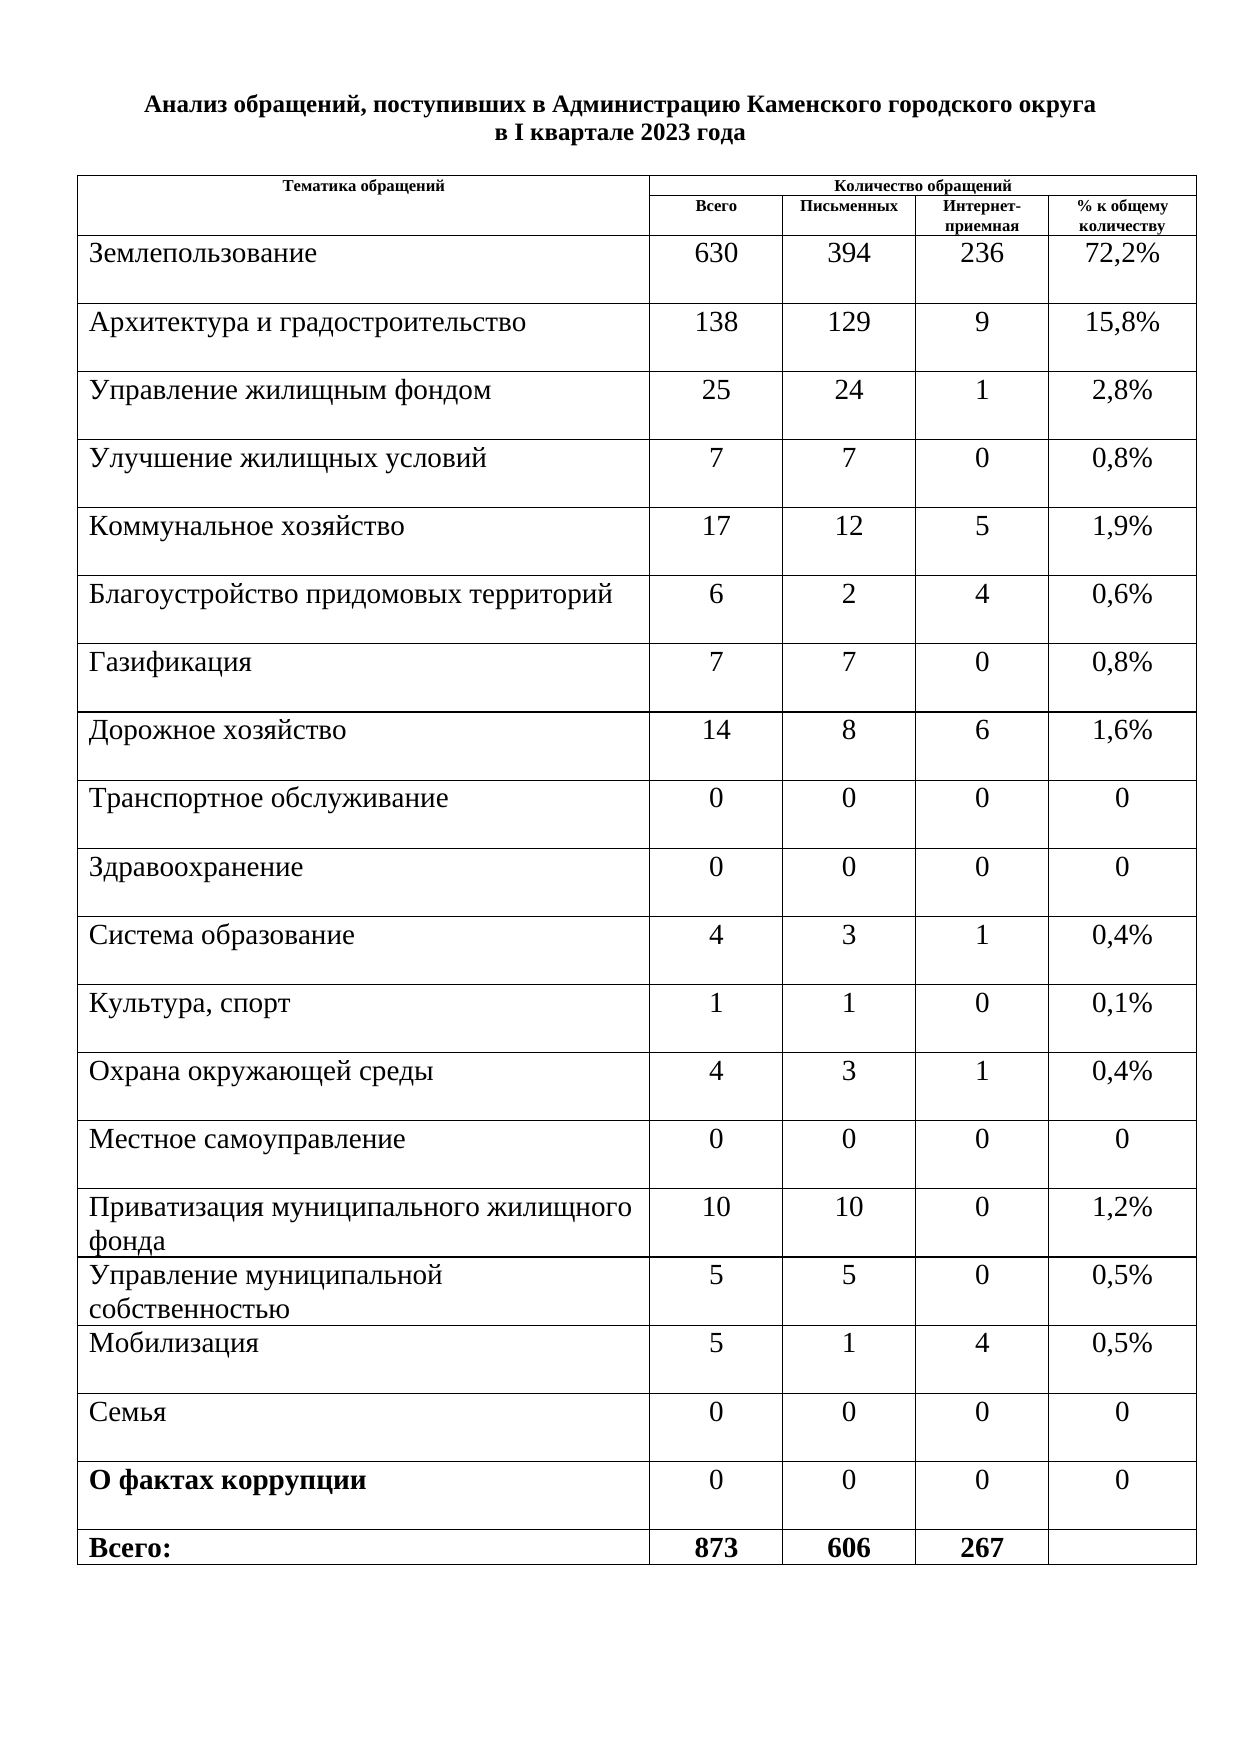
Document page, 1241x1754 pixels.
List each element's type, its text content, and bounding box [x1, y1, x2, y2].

table_cell % к общему количеству [1049, 196, 1196, 234]
table_cell 17 [650, 508, 782, 575]
table_cell 0 [916, 849, 1048, 916]
table_cell 0,6% [1049, 576, 1196, 643]
table_cell 0,1% [1049, 985, 1196, 1052]
table_cell 394 [783, 236, 915, 303]
table_cell 0 [783, 1462, 915, 1529]
table_cell 0 [916, 644, 1048, 711]
table_cell Здравоохранение [78, 849, 649, 916]
table_cell 0 [1049, 1394, 1196, 1461]
table_cell 3 [783, 917, 915, 984]
table_cell 4 [650, 1053, 782, 1120]
table_cell 0 [650, 1462, 782, 1529]
table_cell 0 [783, 1121, 915, 1188]
table_cell 0 [1049, 849, 1196, 916]
table_cell 0 [916, 1394, 1048, 1461]
table_cell Землепользование [78, 236, 649, 303]
table_cell 0 [916, 1462, 1048, 1529]
table_cell 9 [916, 304, 1048, 371]
table_cell Охрана окружающей среды [78, 1053, 649, 1120]
table_cell 7 [783, 440, 915, 507]
table_cell 14 [650, 713, 782, 779]
table_cell 4 [916, 1326, 1048, 1393]
table_cell Письменных [783, 196, 915, 234]
table_cell 873 [650, 1530, 782, 1563]
table_cell 2 [783, 576, 915, 643]
table_cell Дорожное хозяйство [78, 713, 649, 779]
table_cell 5 [650, 1258, 782, 1324]
table_cell Транспортное обслуживание [78, 781, 649, 848]
table_cell О фактах коррупции [78, 1462, 649, 1529]
table_cell Благоустройство придомовых территорий [78, 576, 649, 643]
table_cell 15,8% [1049, 304, 1196, 371]
table_cell 12 [783, 508, 915, 575]
table_cell Интернет-приемная [916, 196, 1048, 234]
table_cell 5 [783, 1258, 915, 1324]
table_cell 1 [783, 1326, 915, 1393]
table_cell 1 [916, 1053, 1048, 1120]
table_header Количество обращений [650, 176, 1196, 195]
table_cell 0 [1049, 781, 1196, 848]
table_cell 3 [783, 1053, 915, 1120]
table_cell 1,9% [1049, 508, 1196, 575]
table_cell 10 [783, 1189, 915, 1256]
table_cell Семья [78, 1394, 649, 1461]
table_cell 5 [650, 1326, 782, 1393]
table_cell 1,2% [1049, 1189, 1196, 1256]
table_cell 2,8% [1049, 372, 1196, 439]
table_cell 0 [650, 849, 782, 916]
table_cell 0,5% [1049, 1258, 1196, 1324]
table_cell 0 [650, 1394, 782, 1461]
text в I квартале 2023 года [89, 117, 1152, 146]
table_cell Местное самоуправление [78, 1121, 649, 1188]
table_cell 0,5% [1049, 1326, 1196, 1393]
table_cell 129 [783, 304, 915, 371]
table_cell 25 [650, 372, 782, 439]
table_cell Приватизация муниципального жилищного фонда [78, 1189, 649, 1256]
table_cell 0 [650, 781, 782, 848]
table_cell 1 [916, 372, 1048, 439]
table_cell 138 [650, 304, 782, 371]
table_cell 267 [916, 1530, 1048, 1563]
table_cell 630 [650, 236, 782, 303]
table_cell 1 [916, 917, 1048, 984]
table_cell 6 [650, 576, 782, 643]
table_cell 0 [1049, 1121, 1196, 1188]
table_cell 6 [916, 713, 1048, 779]
table_cell 72,2% [1049, 236, 1196, 303]
table_cell 0 [783, 781, 915, 848]
table_cell 1 [650, 985, 782, 1052]
table_cell 0,8% [1049, 440, 1196, 507]
table_cell 4 [916, 576, 1048, 643]
table_cell 7 [650, 440, 782, 507]
table_cell 0 [783, 1394, 915, 1461]
table_cell Мобилизация [78, 1326, 649, 1393]
table_cell 1 [783, 985, 915, 1052]
table_cell 7 [650, 644, 782, 711]
table_cell Улучшение жилищных условий [78, 440, 649, 507]
table_cell 8 [783, 713, 915, 779]
table_cell Культура, спорт [78, 985, 649, 1052]
table_cell 0 [1049, 1462, 1196, 1529]
table_cell 0,4% [1049, 917, 1196, 984]
table_header Тематика обращений [78, 176, 649, 234]
table_cell Коммунальное хозяйство [78, 508, 649, 575]
text Анализ обращений, поступивших в Администрацию Каменского городского округа [89, 89, 1152, 117]
table_cell 0 [916, 1258, 1048, 1324]
table_cell 10 [650, 1189, 782, 1256]
table_cell 606 [783, 1530, 915, 1563]
table_cell Газификация [78, 644, 649, 711]
table_cell 7 [783, 644, 915, 711]
table_cell [1049, 1530, 1196, 1563]
table_cell 0 [916, 985, 1048, 1052]
table_cell Управление жилищным фондом [78, 372, 649, 439]
table_cell 0,4% [1049, 1053, 1196, 1120]
table_cell 0 [650, 1121, 782, 1188]
table_cell 4 [650, 917, 782, 984]
table_cell 0 [783, 849, 915, 916]
table_cell 24 [783, 372, 915, 439]
table_cell Управление муниципальной собственностью [78, 1258, 649, 1324]
table_cell 0 [916, 1121, 1048, 1188]
table_cell 0 [916, 781, 1048, 848]
table_cell Всего [650, 196, 782, 234]
table_cell 5 [916, 508, 1048, 575]
table_cell 236 [916, 236, 1048, 303]
table_cell 0 [916, 440, 1048, 507]
table_cell Архитектура и градостроительство [78, 304, 649, 371]
table_cell 1,6% [1049, 713, 1196, 779]
table_cell Всего: [78, 1530, 649, 1563]
table_cell Система образование [78, 917, 649, 984]
table_cell 0,8% [1049, 644, 1196, 711]
table_cell 0 [916, 1189, 1048, 1256]
